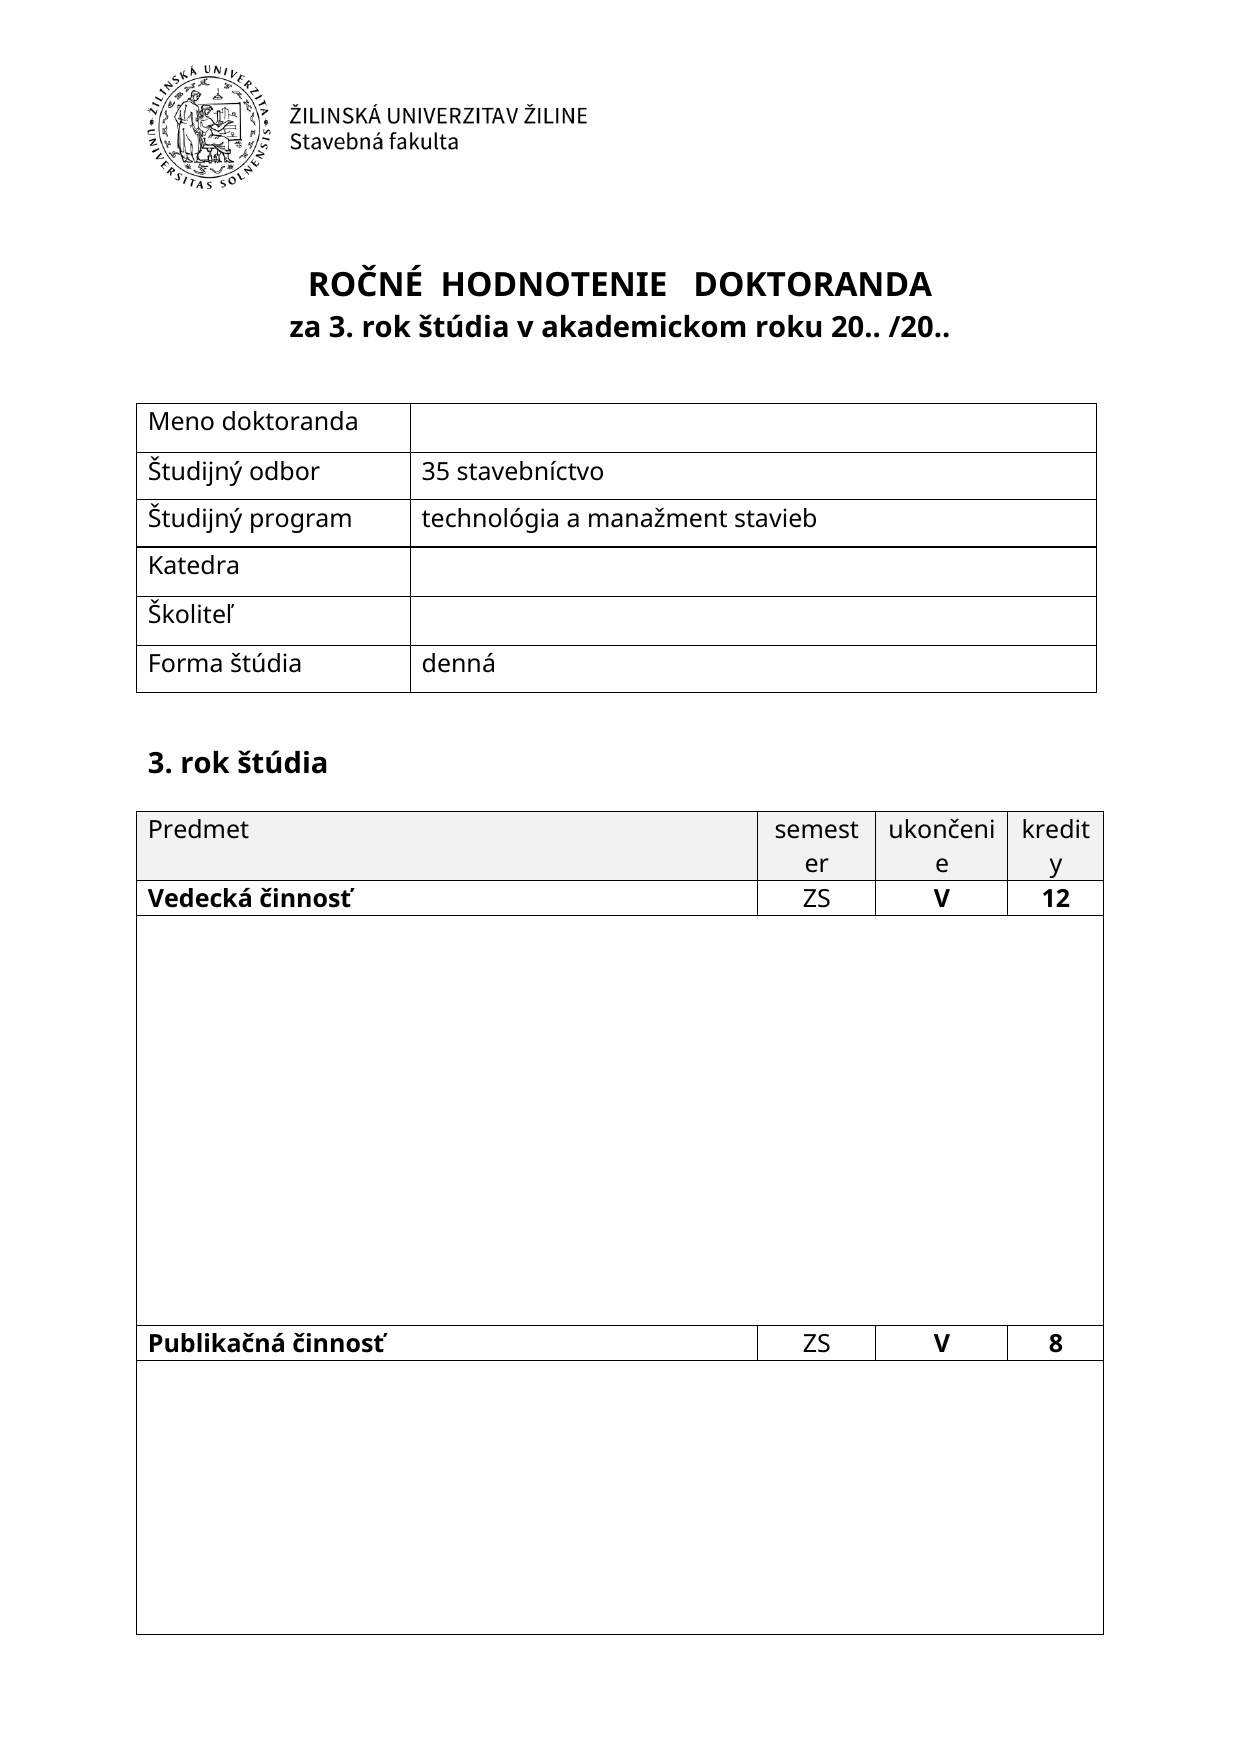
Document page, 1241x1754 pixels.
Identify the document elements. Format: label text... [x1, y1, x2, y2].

subtitle za 3. rok štúdia v akademickom roku 20.. /20.. [148, 306, 1093, 346]
table_cell [411, 548, 1096, 596]
table_cell ZS [758, 881, 875, 915]
table_cell V [876, 881, 1007, 915]
subtitle ROČNÉ HODNOTENIE DOKTORANDA [148, 261, 1093, 306]
table_cell technológia a manažment stavieb [411, 500, 1096, 546]
table_cell [137, 916, 1103, 1325]
table_cell Študijný program [137, 500, 410, 546]
table_cell 35 stavebníctvo [411, 453, 1096, 499]
table_cell 12 [1008, 881, 1103, 915]
table_header kredity [1008, 812, 1103, 880]
table_cell Publikačná činnosť [137, 1326, 757, 1360]
table_cell [411, 597, 1096, 645]
table_header Meno doktoranda [137, 404, 410, 452]
table_header Predmet [137, 812, 757, 880]
table_header ukončenie [876, 812, 1007, 880]
picture [147, 65, 587, 189]
table_cell [137, 1361, 1103, 1634]
table_cell ZS [758, 1326, 875, 1360]
subtitle 3. rok štúdia [148, 743, 1093, 782]
table_cell Forma štúdia [137, 646, 410, 692]
table_cell V [876, 1326, 1007, 1360]
table_cell Školiteľ [137, 597, 410, 645]
table_cell 8 [1008, 1326, 1103, 1360]
table_header semester [758, 812, 875, 880]
table_cell Katedra [137, 548, 410, 596]
table_header [411, 404, 1096, 452]
table_cell Vedecká činnosť [137, 881, 757, 915]
table_cell Študijný odbor [137, 453, 410, 499]
table_cell denná [411, 646, 1096, 692]
